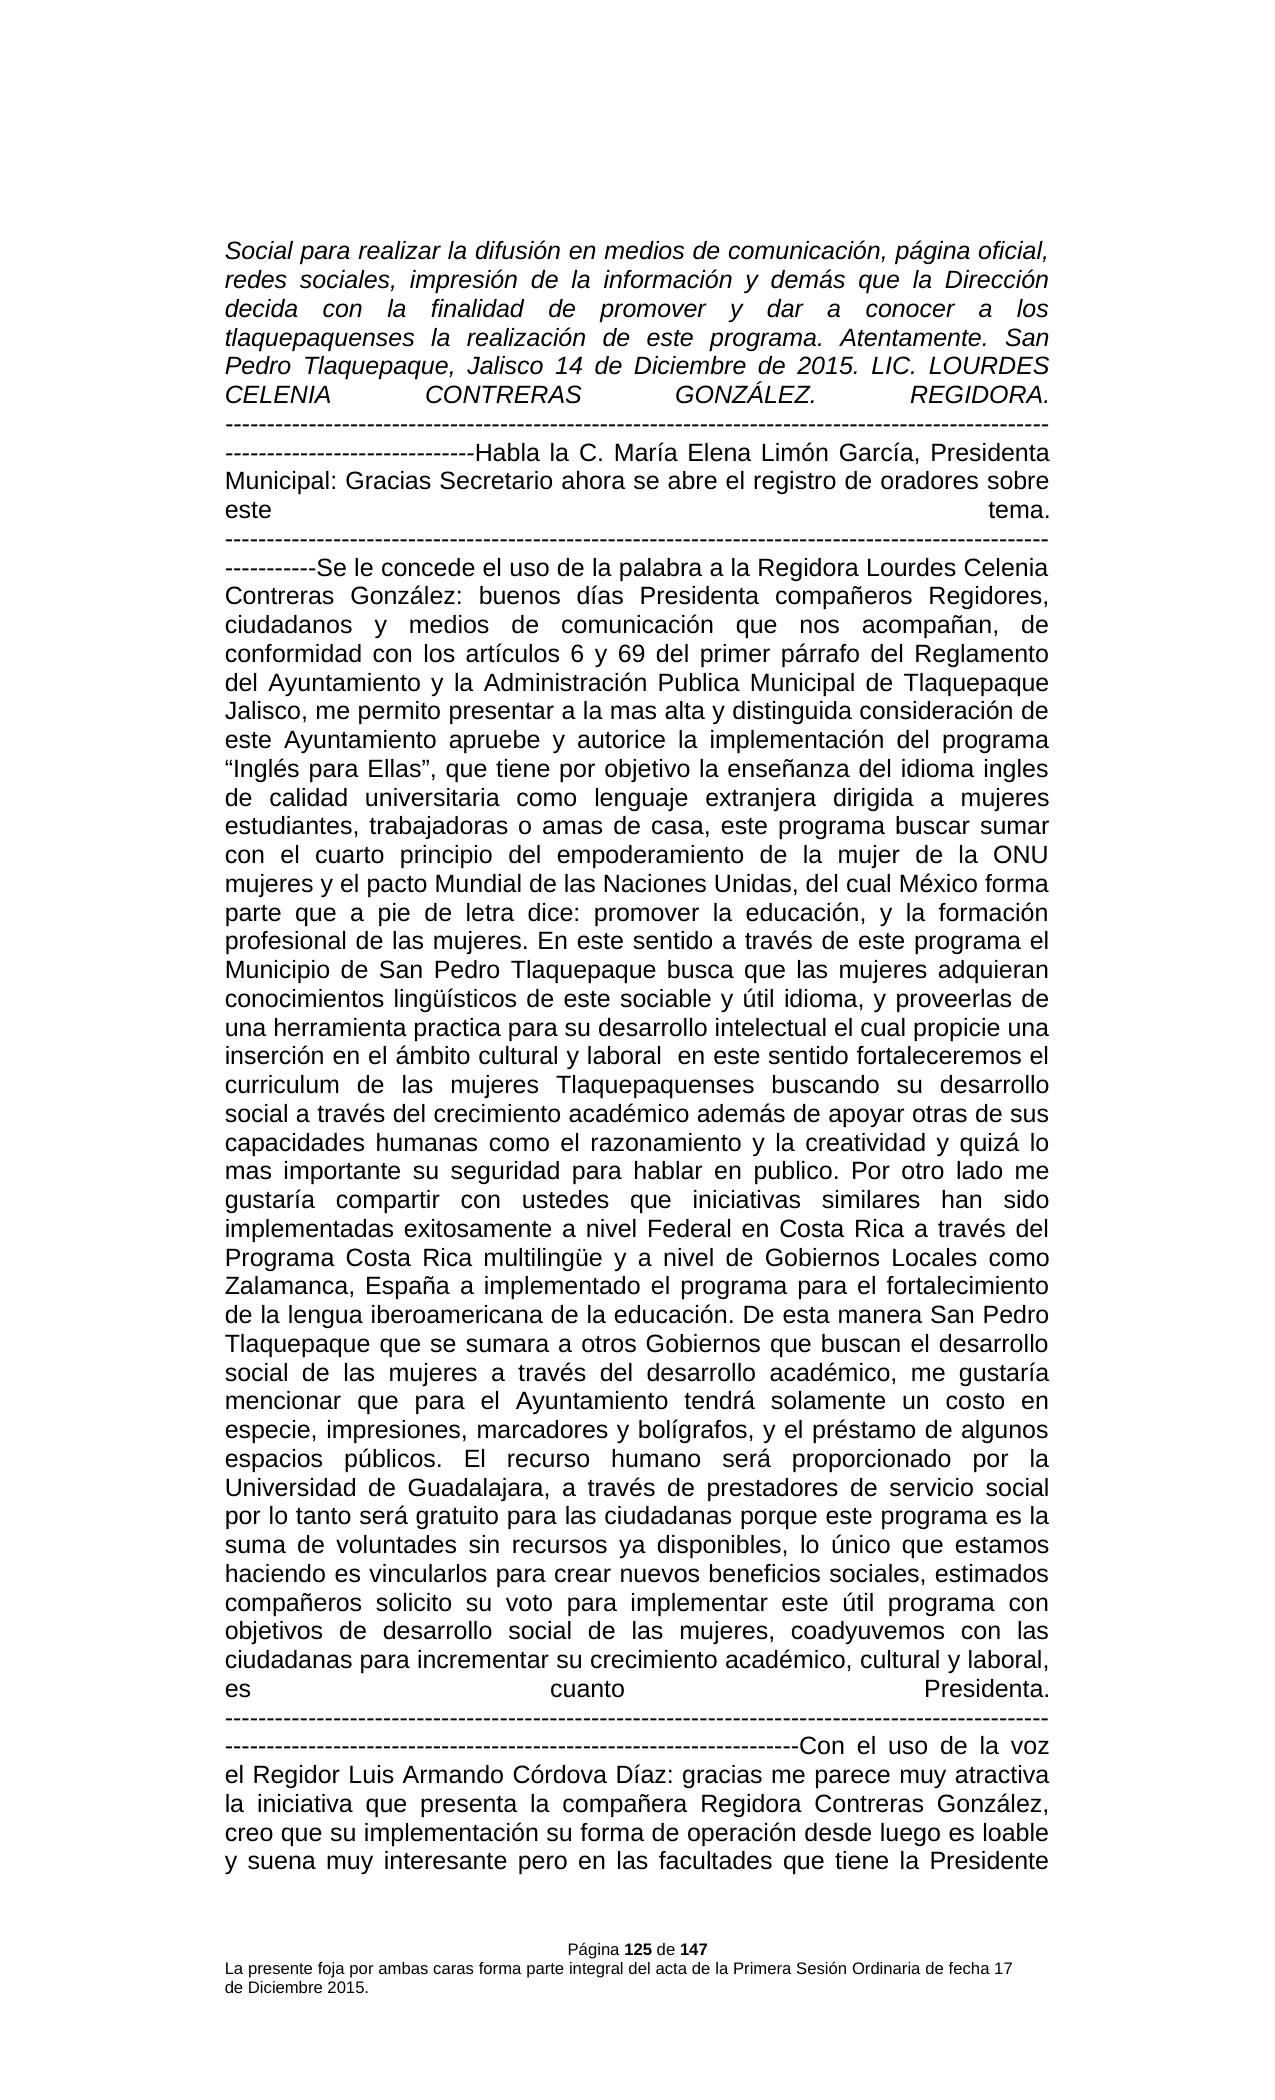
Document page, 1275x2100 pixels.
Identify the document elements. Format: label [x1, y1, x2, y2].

text [224, 236, 1051, 1875]
